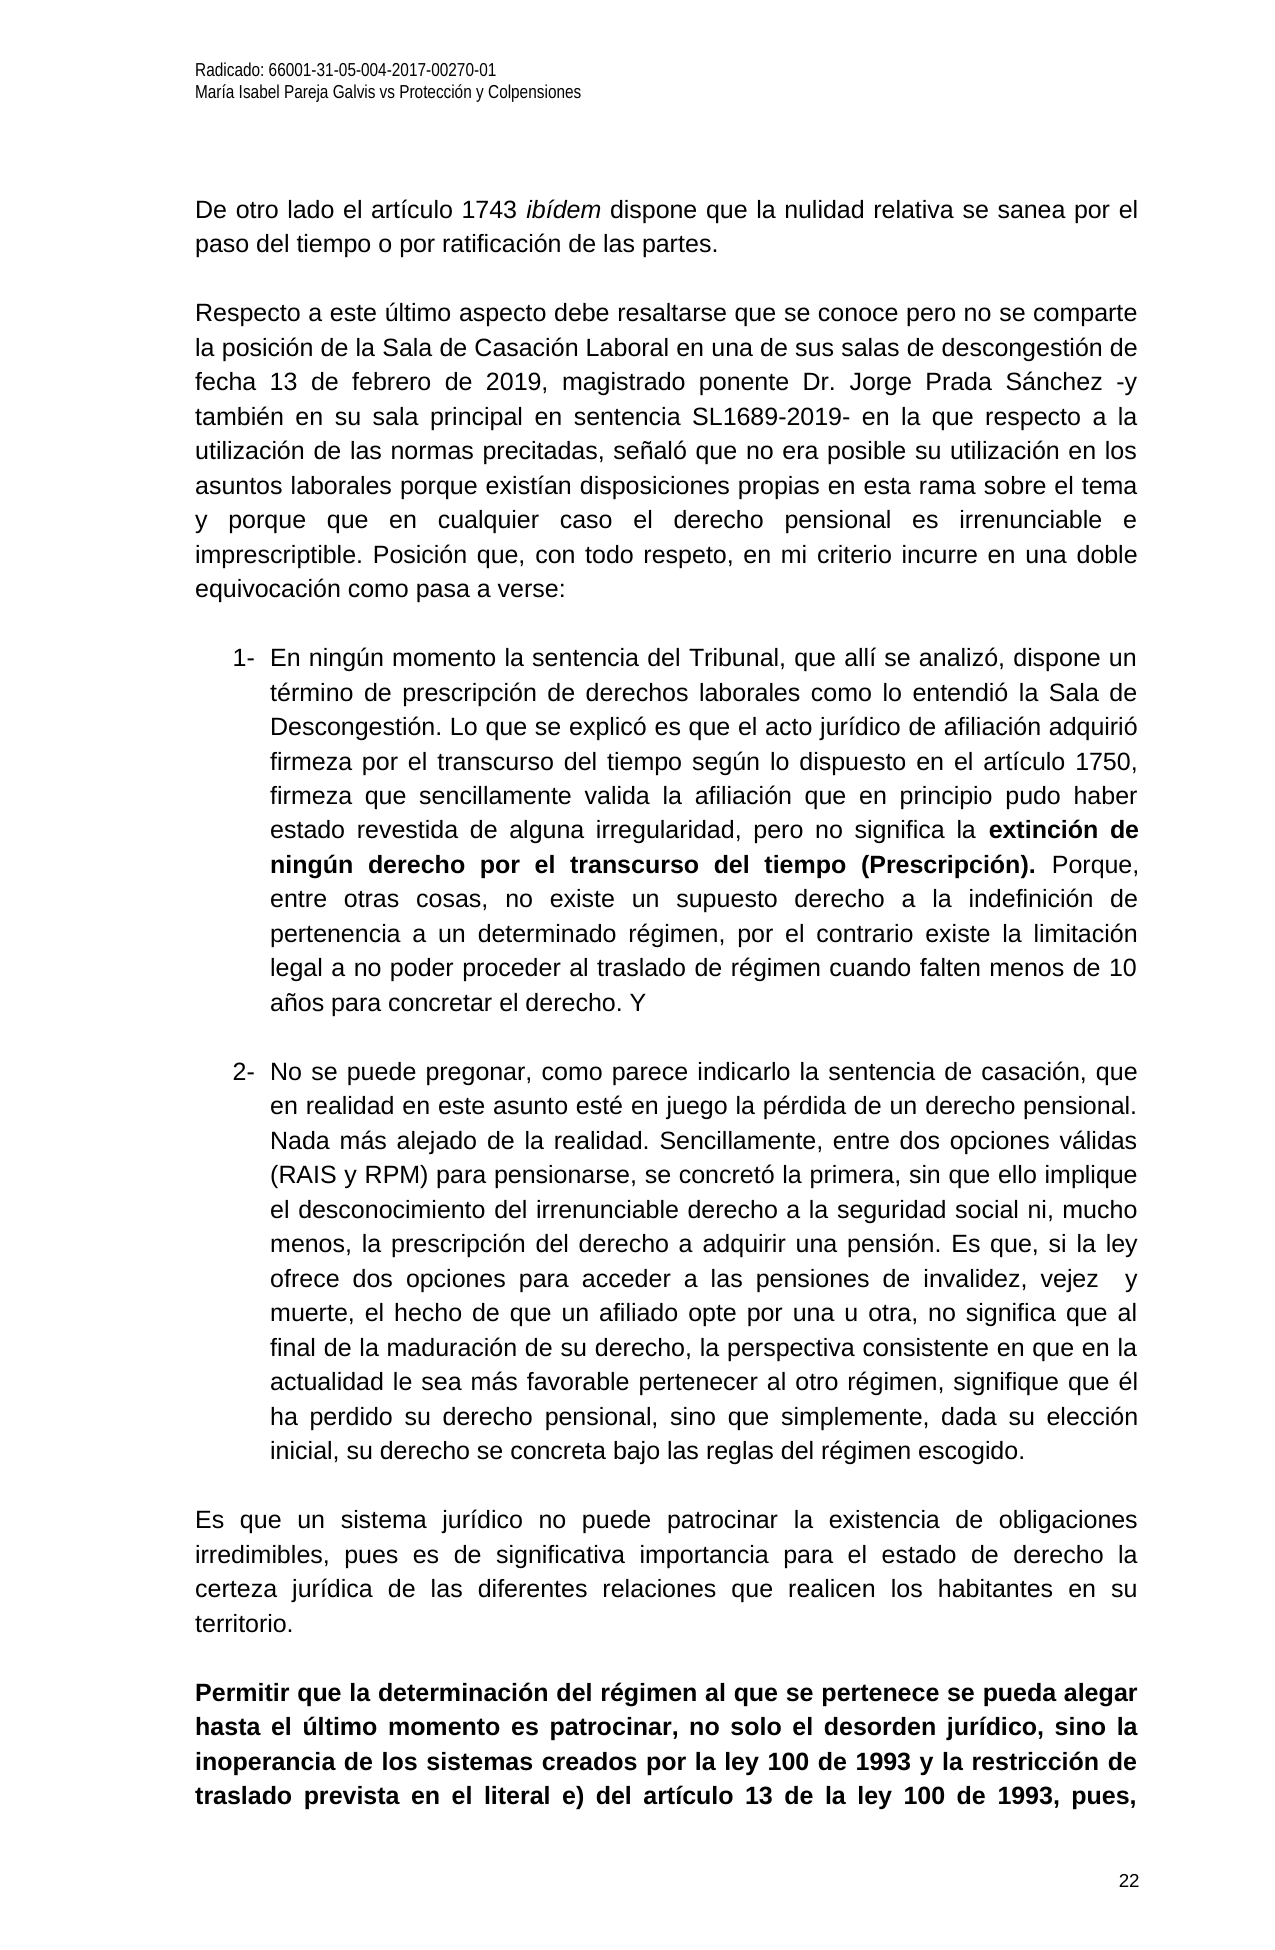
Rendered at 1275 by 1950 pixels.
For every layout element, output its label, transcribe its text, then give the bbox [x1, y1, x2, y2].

list En ningún momento la sentencia del Tribunal, que allí se analizó, dispone un término de prescripción de derechos laborales como lo entendió la Sala de Descongestión. Lo que se explicó es que el acto jurídico de afiliación adquirió firmeza por el transcurso del tiempo según lo dispuesto en el artículo 1750, firmeza que sencillamente valida la afiliación que en principio pudo haber estado revestida de alguna irregularidad, pero no significa la extinción de ningún derecho por el transcurso del tiempo (Prescripción). Porque, entre otras cosas, no existe un supuesto derecho a la indefinición de pertenencia a un determinado régimen, por el contrario existe la limitación legal a no poder proceder al traslado de régimen cuando falten menos de 10 años para concretar el derecho. Y [232, 643, 1139, 1017]
text De otro lado el artículo 1743 ibídem dispone que la nulidad relativa se sanea por el paso del tiempo o por ratificación de las partes. [195, 195, 1139, 258]
text Respecto a este último aspecto debe resaltarse que se conoce pero no se comparte la posición de la Sala de Casación Laboral en una de sus salas de descongestión de fecha 13 de febrero de 2019, magistrado ponente Dr. Jorge Prada Sánchez -y también en su sala principal en sentencia SL1689-2019- en la que respecto a la utilización de las normas precitadas, señaló que no era posible su utilización en los asuntos laborales porque existían disposiciones propias en esta rama sobre el tema y porque que en cualquier caso el derecho pensional es irrenunciable e imprescriptible. Posición que, con todo respeto, en mi criterio incurre en una doble equivocación como pasa a verse: [195, 298, 1139, 603]
list No se puede pregonar, como parece indicarlo la sentencia de casación, que en realidad en este asunto esté en juego la pérdida de un derecho pensional. Nada más alejado de la realidad. Sencillamente, entre dos opciones válidas (RAIS y RPM) para pensionarse, se concretó la primera, sin que ello implique el desconocimiento del irrenunciable derecho a la seguridad social ni, mucho menos, la prescripción del derecho a adquirir una pensión. Es que, si la ley ofrece dos opciones para acceder a las pensiones de invalidez, vejez y muerte, el hecho de que un afiliado opte por una u otra, no significa que al final de la maduración de su derecho, la perspectiva consistente en que en la actualidad le sea más favorable pertenecer al otro régimen, signifique que él ha perdido su derecho pensional, sino que simplemente, dada su elección inicial, su derecho se concreta bajo las reglas del régimen escogido. [232, 1057, 1139, 1465]
text Es que un sistema jurídico no puede patrocinar la existencia de obligaciones irredimibles, pues es de significativa importancia para el estado de derecho la certeza jurídica de las diferentes relaciones que realicen los habitantes en su territorio. [195, 1505, 1139, 1637]
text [195, 1677, 1139, 1810]
